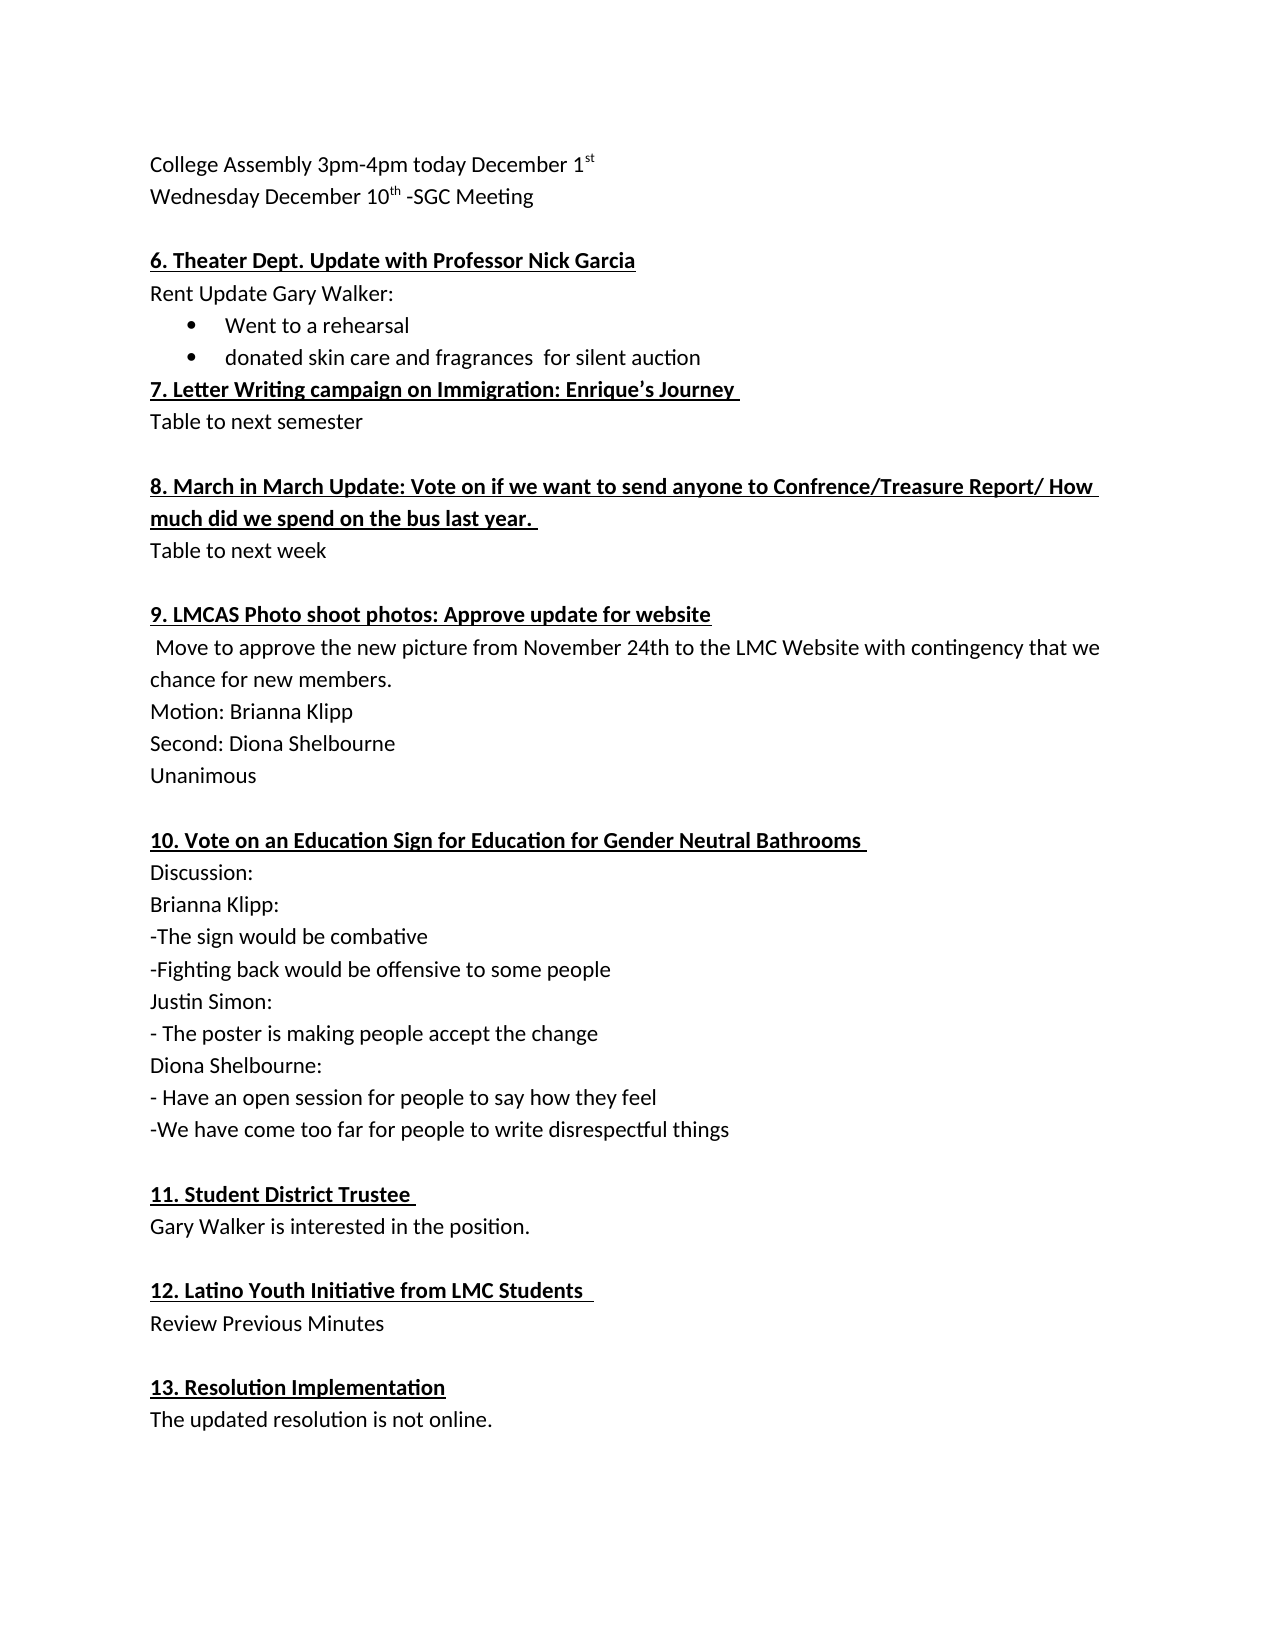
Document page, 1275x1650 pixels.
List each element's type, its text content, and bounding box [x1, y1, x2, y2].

text The updated resolution is not online. [150, 1405, 1125, 1433]
text Second: Diona Shelbourne [150, 729, 1125, 757]
text Table to next week [150, 536, 1125, 564]
text - The poster is making people accept the change [150, 1019, 1125, 1047]
text 13. Resolution Implementation [150, 1373, 1125, 1401]
text - Have an open session for people to say how they feel [150, 1083, 1125, 1111]
text -The sign would be combative [150, 922, 1125, 951]
text 11. Student District Trustee [150, 1180, 1125, 1208]
text Review Previous Minutes [150, 1309, 1125, 1337]
text 7. Letter Writing campaign on Immigration: Enrique’s Journey [150, 375, 1125, 403]
text Discussion: [150, 858, 1125, 886]
text 12. Latino Youth Initiative from LMC Students [150, 1277, 1125, 1304]
text Table to next semester [150, 407, 1125, 436]
list donated skin care and fragrances for silent auction [187, 343, 1125, 371]
text 8. March in March Update: Vote on if we want to send anyone to Confrence/Treasure Report/ How much did we spend on the bus last year. [150, 472, 1125, 532]
text Motion: Brianna Klipp [150, 697, 1125, 725]
text Brianna Klipp: [150, 890, 1125, 918]
text Unanimous [150, 762, 1125, 789]
text College Assembly 3pm-4pm today December 1st [150, 150, 1125, 178]
text Justin Simon: [150, 987, 1125, 1015]
text Rent Update Gary Walker: [150, 279, 1125, 307]
list Went to a rehearsal [187, 311, 1125, 339]
text 10. Vote on an Education Sign for Education for Gender Neutral Bathrooms [150, 826, 1125, 854]
text -We have come too far for people to write disrespectful things [150, 1116, 1125, 1144]
text Gary Walker is interested in the position. [150, 1212, 1125, 1240]
text 6. Theater Dept. Update with Professor Nick Garcia [150, 247, 1125, 274]
text Move to approve the new picture from November 24th to the LMC Website with contingency that we chance for new members. [150, 633, 1125, 693]
text 9. LMCAS Photo shoot photos: Approve update for website [150, 601, 1125, 629]
text Diona Shelbourne: [150, 1051, 1125, 1079]
text Wednesday December 10th -SGC Meeting [150, 182, 1125, 210]
text -Fighting back would be offensive to some people [150, 955, 1125, 983]
